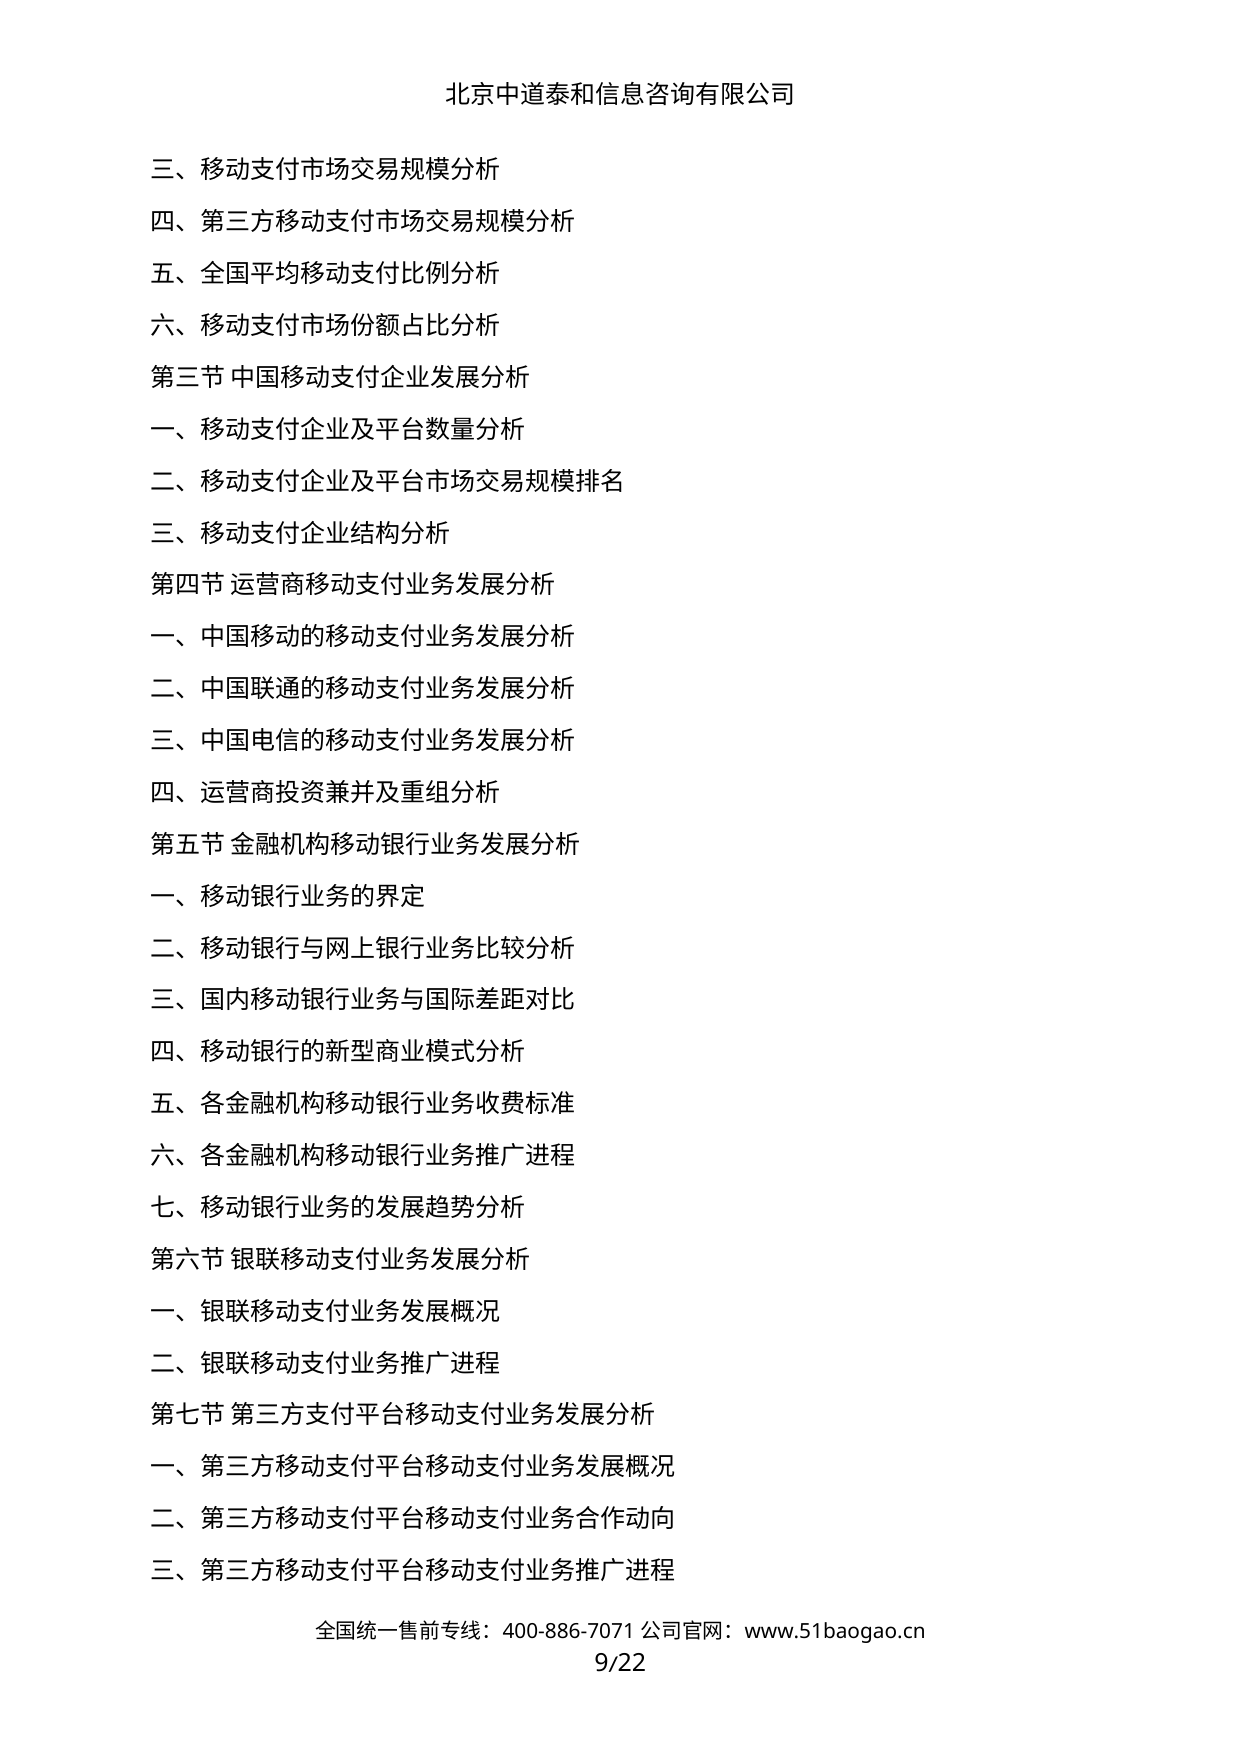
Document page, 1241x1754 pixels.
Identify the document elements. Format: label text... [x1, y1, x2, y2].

text 六、移动支付市场份额占比分析 [150, 306, 1090, 342]
text 一、中国移动的移动支付业务发展分析 [150, 617, 1090, 653]
text 三、中国电信的移动支付业务发展分析 [150, 721, 1090, 757]
text 三、移动支付市场交易规模分析 [150, 150, 1090, 186]
text 二、中国联通的移动支付业务发展分析 [150, 669, 1090, 705]
text 四、第三方移动支付市场交易规模分析 [150, 202, 1090, 238]
text 二、移动支付企业及平台市场交易规模排名 [150, 461, 1090, 497]
text 二、第三方移动支付平台移动支付业务合作动向 [150, 1499, 1090, 1535]
text 四、移动银行的新型商业模式分析 [150, 1032, 1090, 1068]
text 第四节 运营商移动支付业务发展分析 [150, 565, 1090, 601]
text 三、国内移动银行业务与国际差距对比 [150, 980, 1090, 1016]
text 五、各金融机构移动银行业务收费标准 [150, 1084, 1090, 1120]
text 四、运营商投资兼并及重组分析 [150, 772, 1090, 809]
text 第七节 第三方支付平台移动支付业务发展分析 [150, 1395, 1090, 1431]
text 第三节 中国移动支付企业发展分析 [150, 357, 1090, 394]
text 六、各金融机构移动银行业务推广进程 [150, 1136, 1090, 1172]
text 三、移动支付企业结构分析 [150, 513, 1090, 549]
text 第五节 金融机构移动银行业务发展分析 [150, 824, 1090, 861]
text 第六节 银联移动支付业务发展分析 [150, 1239, 1090, 1276]
text 一、第三方移动支付平台移动支付业务发展概况 [150, 1447, 1090, 1483]
text 二、银联移动支付业务推广进程 [150, 1343, 1090, 1379]
text 三、第三方移动支付平台移动支付业务推广进程 [150, 1551, 1090, 1587]
text 一、移动支付企业及平台数量分析 [150, 409, 1090, 446]
text 七、移动银行业务的发展趋势分析 [150, 1187, 1090, 1224]
text 二、移动银行与网上银行业务比较分析 [150, 928, 1090, 964]
text 五、全国平均移动支付比例分析 [150, 254, 1090, 290]
text 一、移动银行业务的界定 [150, 876, 1090, 912]
text 一、银联移动支付业务发展概况 [150, 1291, 1090, 1327]
